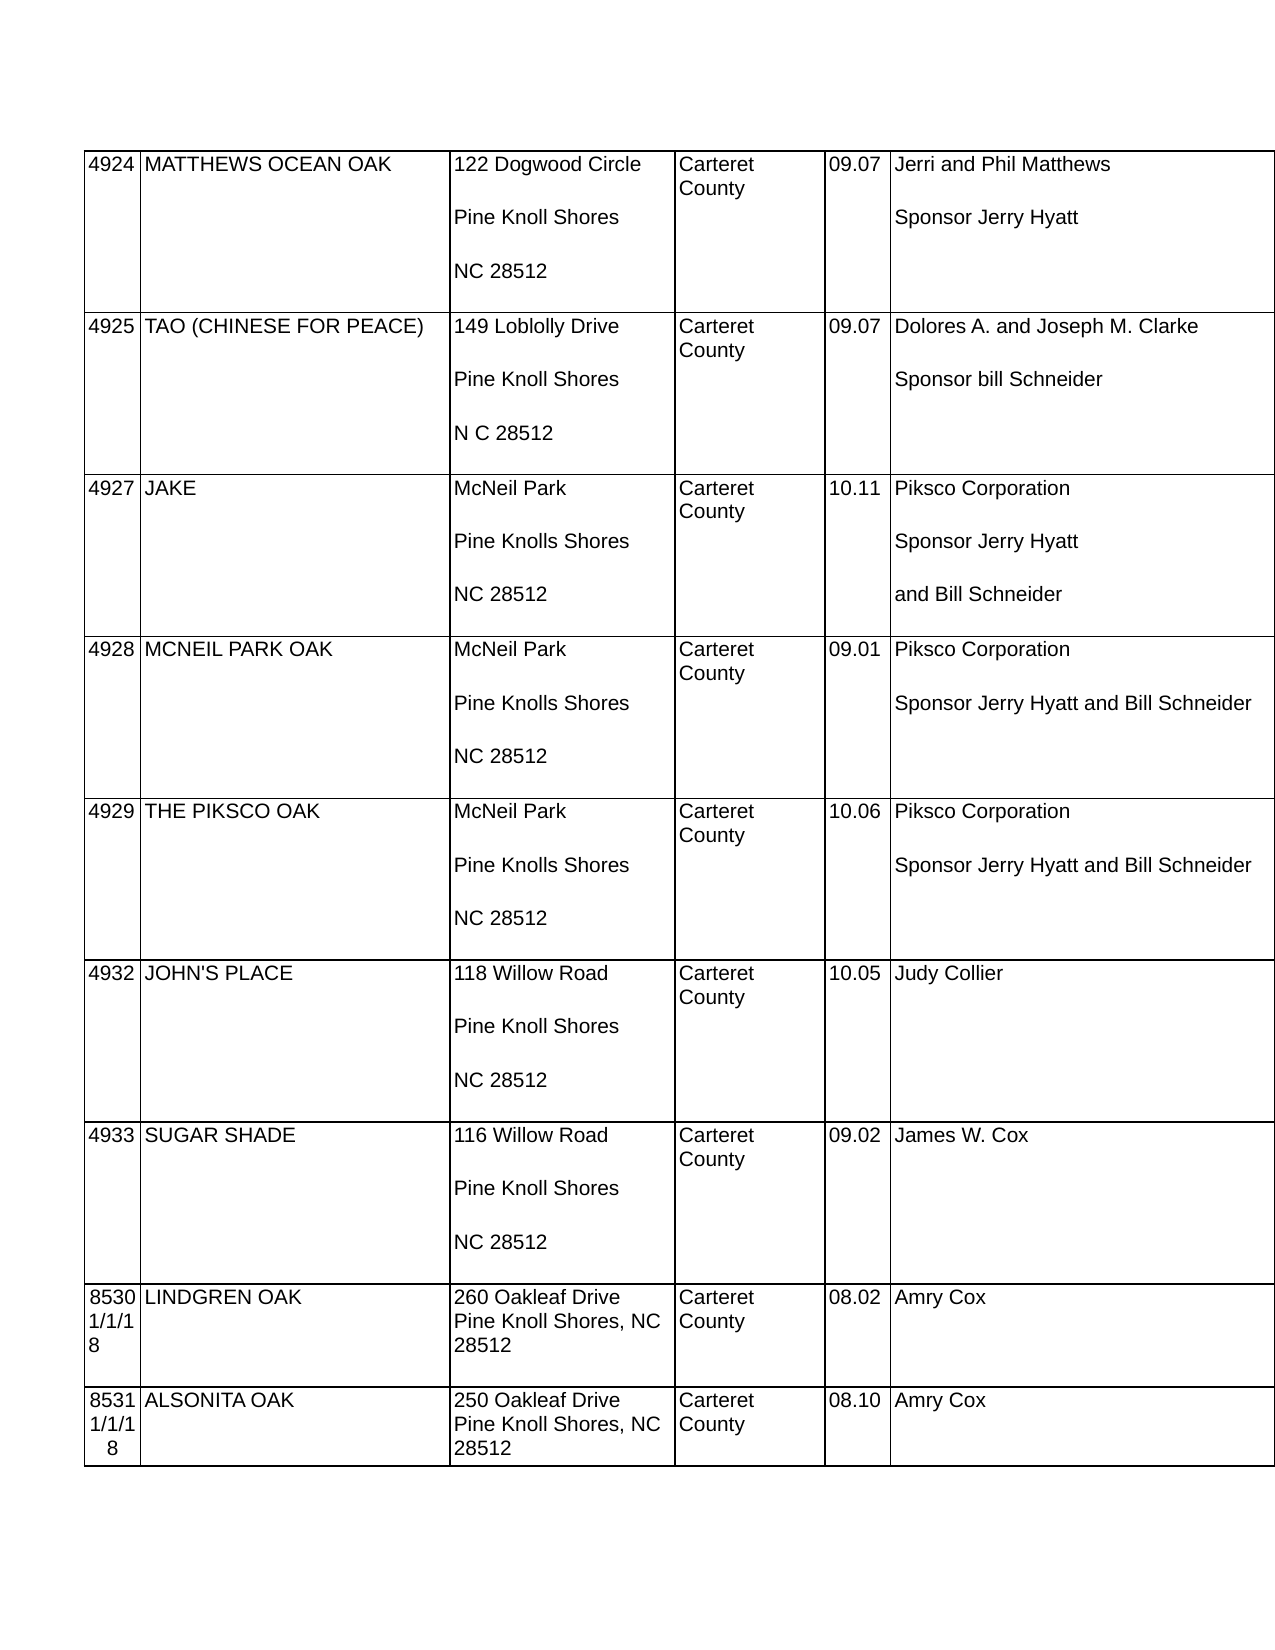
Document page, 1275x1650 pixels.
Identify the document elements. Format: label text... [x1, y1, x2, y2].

table_cell Carteret County [676, 961, 824, 1121]
table_cell 10.05 [826, 961, 890, 1121]
table_cell 122 Dogwood Circle Pine Knoll Shores NC 28512 [451, 152, 674, 312]
table_cell 250 Oakleaf Drive Pine Knoll Shores, NC 28512 [451, 1388, 674, 1465]
table_cell McNeil Park Pine Knolls Shores NC 28512 [451, 637, 674, 797]
table_cell Dolores A. and Joseph M. Clarke Sponsor bill Schneider [891, 313, 1274, 474]
table_cell 118 Willow Road Pine Knoll Shores NC 28512 [451, 961, 674, 1121]
table_cell 4929 [85, 799, 140, 959]
table_cell 10.06 [826, 799, 890, 959]
table_cell 4927 [85, 475, 140, 636]
table_cell Judy Collier [891, 961, 1274, 1121]
table_cell 09.07 [826, 152, 890, 312]
table_cell Carteret County [676, 475, 824, 636]
table_cell Piksco Corporation Sponsor Jerry Hyatt and Bill Schneider [891, 799, 1274, 959]
table_cell Carteret County [676, 637, 824, 797]
table_cell TAO (CHINESE FOR PEACE) [141, 313, 449, 474]
table_cell 4925 [85, 313, 140, 474]
table_cell Carteret County [676, 313, 824, 474]
table_cell McNeil Park Pine Knolls Shores NC 28512 [451, 475, 674, 636]
table_cell Piksco Corporation Sponsor Jerry Hyatt and Bill Schneider [891, 475, 1274, 636]
table_cell MATTHEWS OCEAN OAK [141, 152, 449, 312]
table_cell SUGAR SHADE [141, 1123, 449, 1283]
table_cell JAKE [141, 475, 449, 636]
table_cell Amry Cox [891, 1388, 1274, 1465]
table_cell 08.02 [826, 1285, 890, 1386]
table_cell Carteret County [676, 1123, 824, 1283]
table_cell THE PIKSCO OAK [141, 799, 449, 959]
table_cell 09.01 [826, 637, 890, 797]
table_cell MCNEIL PARK OAK [141, 637, 449, 797]
table_cell Carteret County [676, 799, 824, 959]
table_cell Jerri and Phil Matthews Sponsor Jerry Hyatt [891, 152, 1274, 312]
table_cell Carteret County [676, 152, 824, 312]
table_cell James W. Cox [891, 1123, 1274, 1283]
table_cell 149 Loblolly Drive Pine Knoll Shores N C 28512 [451, 313, 674, 474]
table_cell Carteret County [676, 1388, 824, 1465]
table_cell Piksco Corporation Sponsor Jerry Hyatt and Bill Schneider [891, 637, 1274, 797]
table_cell 09.02 [826, 1123, 890, 1283]
table_cell 4924 [85, 152, 140, 312]
table_cell 09.07 [826, 313, 890, 474]
table_cell 8531 1/1/18 [85, 1388, 140, 1465]
table_cell LINDGREN OAK [141, 1285, 449, 1386]
table_cell 260 Oakleaf Drive Pine Knoll Shores, NC 28512 [451, 1285, 674, 1386]
table_cell 4933 [85, 1123, 140, 1283]
table_cell 08.10 [826, 1388, 890, 1465]
table_cell Amry Cox [891, 1285, 1274, 1386]
table_cell McNeil Park Pine Knolls Shores NC 28512 [451, 799, 674, 959]
table_cell ALSONITA OAK [141, 1388, 449, 1465]
table_cell 8530 1/1/18 [85, 1285, 140, 1386]
table_cell JOHN'S PLACE [141, 961, 449, 1121]
table_cell 4928 [85, 637, 140, 797]
table_cell 4932 [85, 961, 140, 1121]
table_cell Carteret County [676, 1285, 824, 1386]
table_cell 10.11 [826, 475, 890, 636]
table_cell 116 Willow Road Pine Knoll Shores NC 28512 [451, 1123, 674, 1283]
